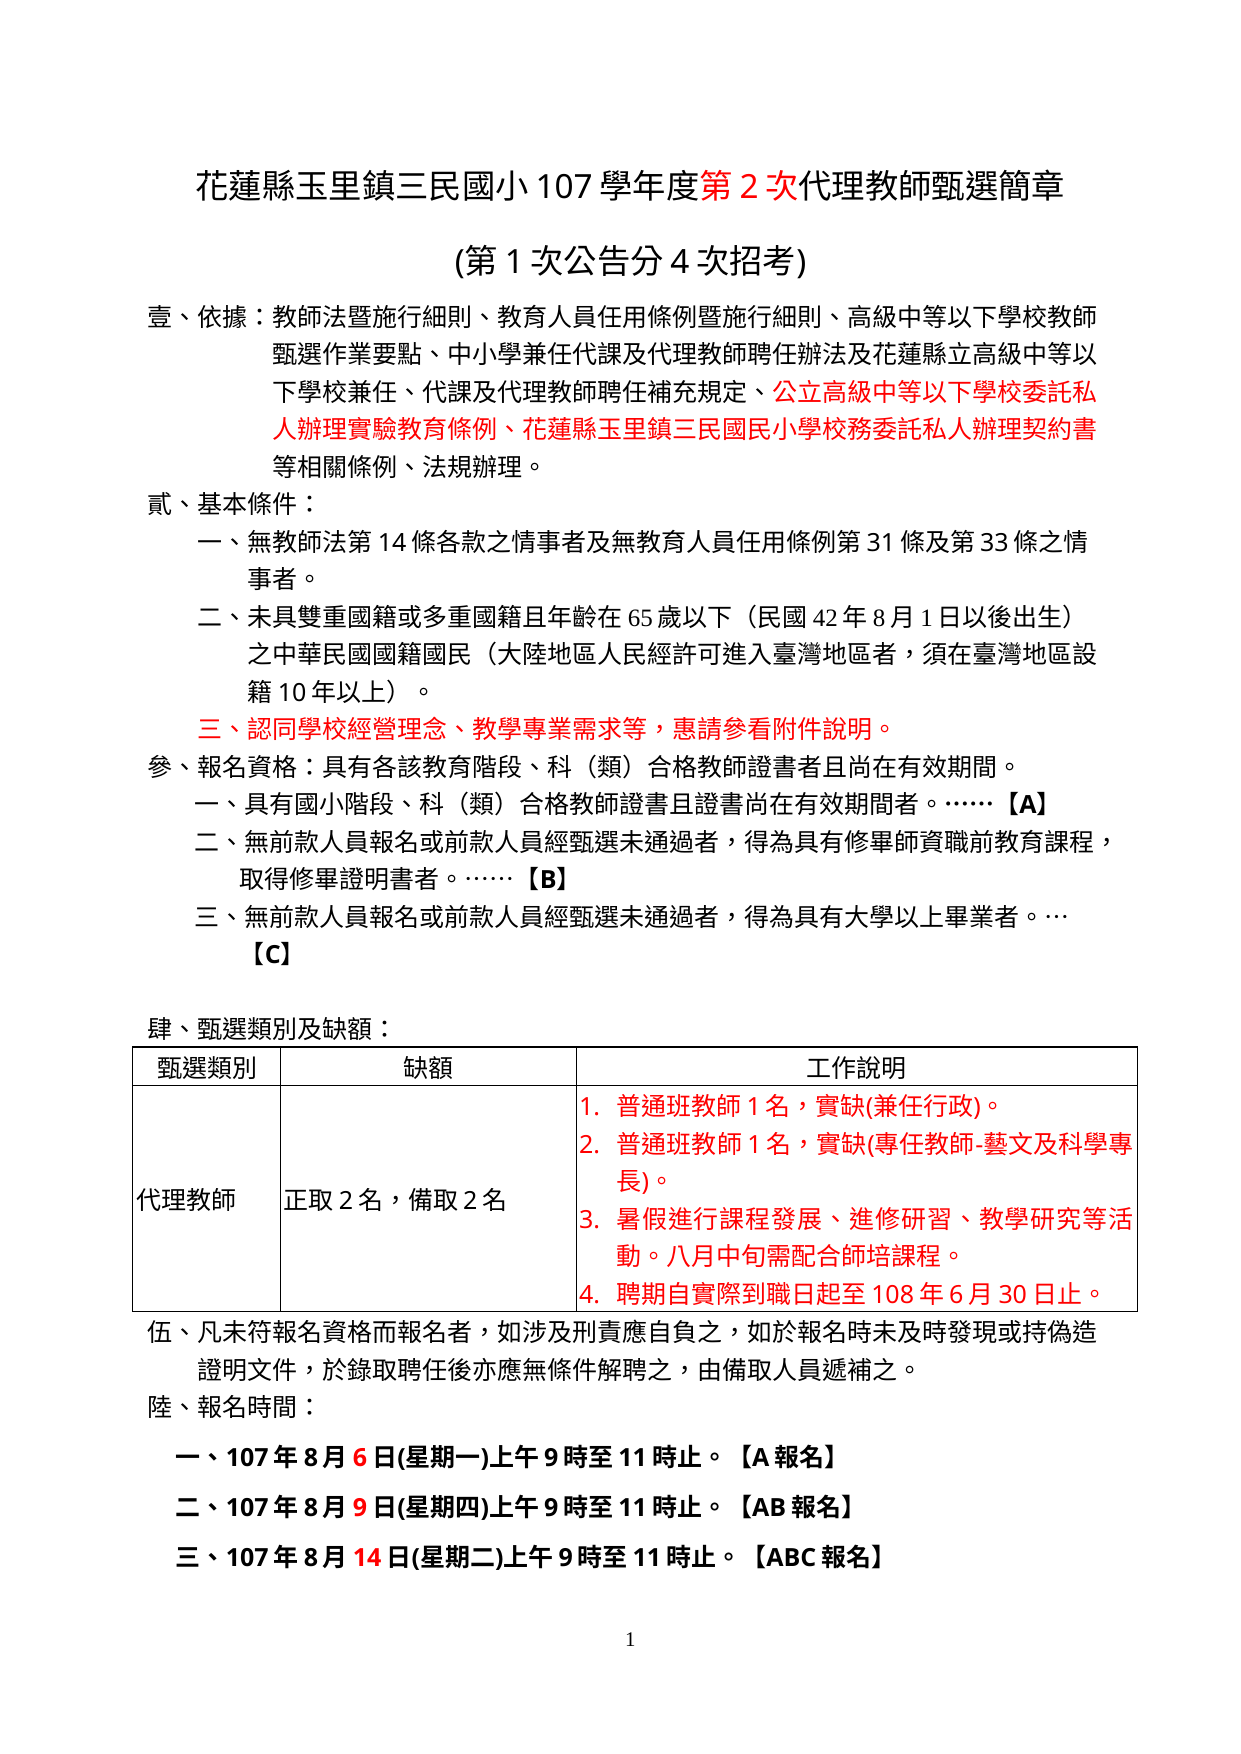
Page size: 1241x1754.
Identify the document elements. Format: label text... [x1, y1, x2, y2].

table_cell 代理教師 [133, 1086, 280, 1311]
text 三、認同學校經營理念、教學專業需求等，惠請參看附件說明。 [198, 709, 1113, 746]
text 三、無前款人員報名或前款人員經甄選未通過者，得為具有大學以上畢業者。…【C】 [187, 896, 1113, 971]
text 肆、甄選類別及缺額： [148, 1009, 1113, 1046]
text 貳、基本條件： [148, 484, 1113, 521]
table_cell 普通班教師1名，實缺(兼任行政)。 普通班教師1名，實缺(專任教師-藝文及科學專長)。 暑假進行課程發展、進修研習、教學研究等活動。八月中旬需配合師培課程。 聘期自實際到職日起至108年6月30日止。 [577, 1086, 1137, 1311]
text 一、具有國小階段、科（類）合格教師證書且證書尚在有效期間者。……【A】 [187, 784, 1113, 821]
text 二、未具雙重國籍或多重國籍且年齡在65歲以下（民國42年8月1日以後出生）之中華民國國籍國民（大陸地區人民經許可進入臺灣地區者，須在臺灣地區設籍10年以上）。 [198, 596, 1113, 709]
table_header 工作說明 [577, 1048, 1137, 1085]
text 二、107年8月9日(星期四)上午9時至11時止。【AB報名】 [162, 1487, 1115, 1524]
text 參、報名資格：具有各該教育階段、科（類）合格教師證書者且尚在有效期間。 [148, 746, 1113, 784]
text (第1次公告分4次招考) [148, 221, 1113, 296]
text 一、無教師法第14條各款之情事者及無教育人員任用條例第31條及第33條之情事者。 [198, 521, 1113, 596]
table_cell 正取2名，備取2名 [281, 1086, 576, 1311]
text 一、107年8月6日(星期一)上午9時至11時止。【A報名】 [162, 1437, 1115, 1474]
text 二、無前款人員報名或前款人員經甄選未通過者，得為具有修畢師資職前教育課程，取得修畢證明書者。……【B】 [187, 821, 1113, 896]
text 三、107年8月14日(星期二)上午9時至11時止。【ABC報名】 [162, 1537, 1115, 1574]
text 伍、凡未符報名資格而報名者，如涉及刑責應自負之，如於報名時未及時發現或持偽造證明文件，於錄取聘任後亦應無條件解聘之，由備取人員遞補之。 [148, 1312, 1113, 1387]
table_header 甄選類別 [133, 1048, 280, 1085]
table_header 缺額 [281, 1048, 576, 1085]
text 壹、依據：教師法暨施行細則、教育人員任用條例暨施行細則、高級中等以下學校教師甄選作業要點、中小學兼任代課及代理教師聘任辦法及花蓮縣立高級中等以下學校兼任、代課及代理教師聘任補充規定、公立高級中等以下學校委託私人辦理實驗教育條例、花蓮縣玉里鎮三民國民小學校務委託私人辦理契約書等相關條例、法規辦理。 [148, 296, 1113, 484]
text 花蓮縣玉里鎮三民國小107學年度第2次代理教師甄選簡章 [148, 146, 1113, 221]
text 陸、報名時間： [148, 1387, 1113, 1424]
